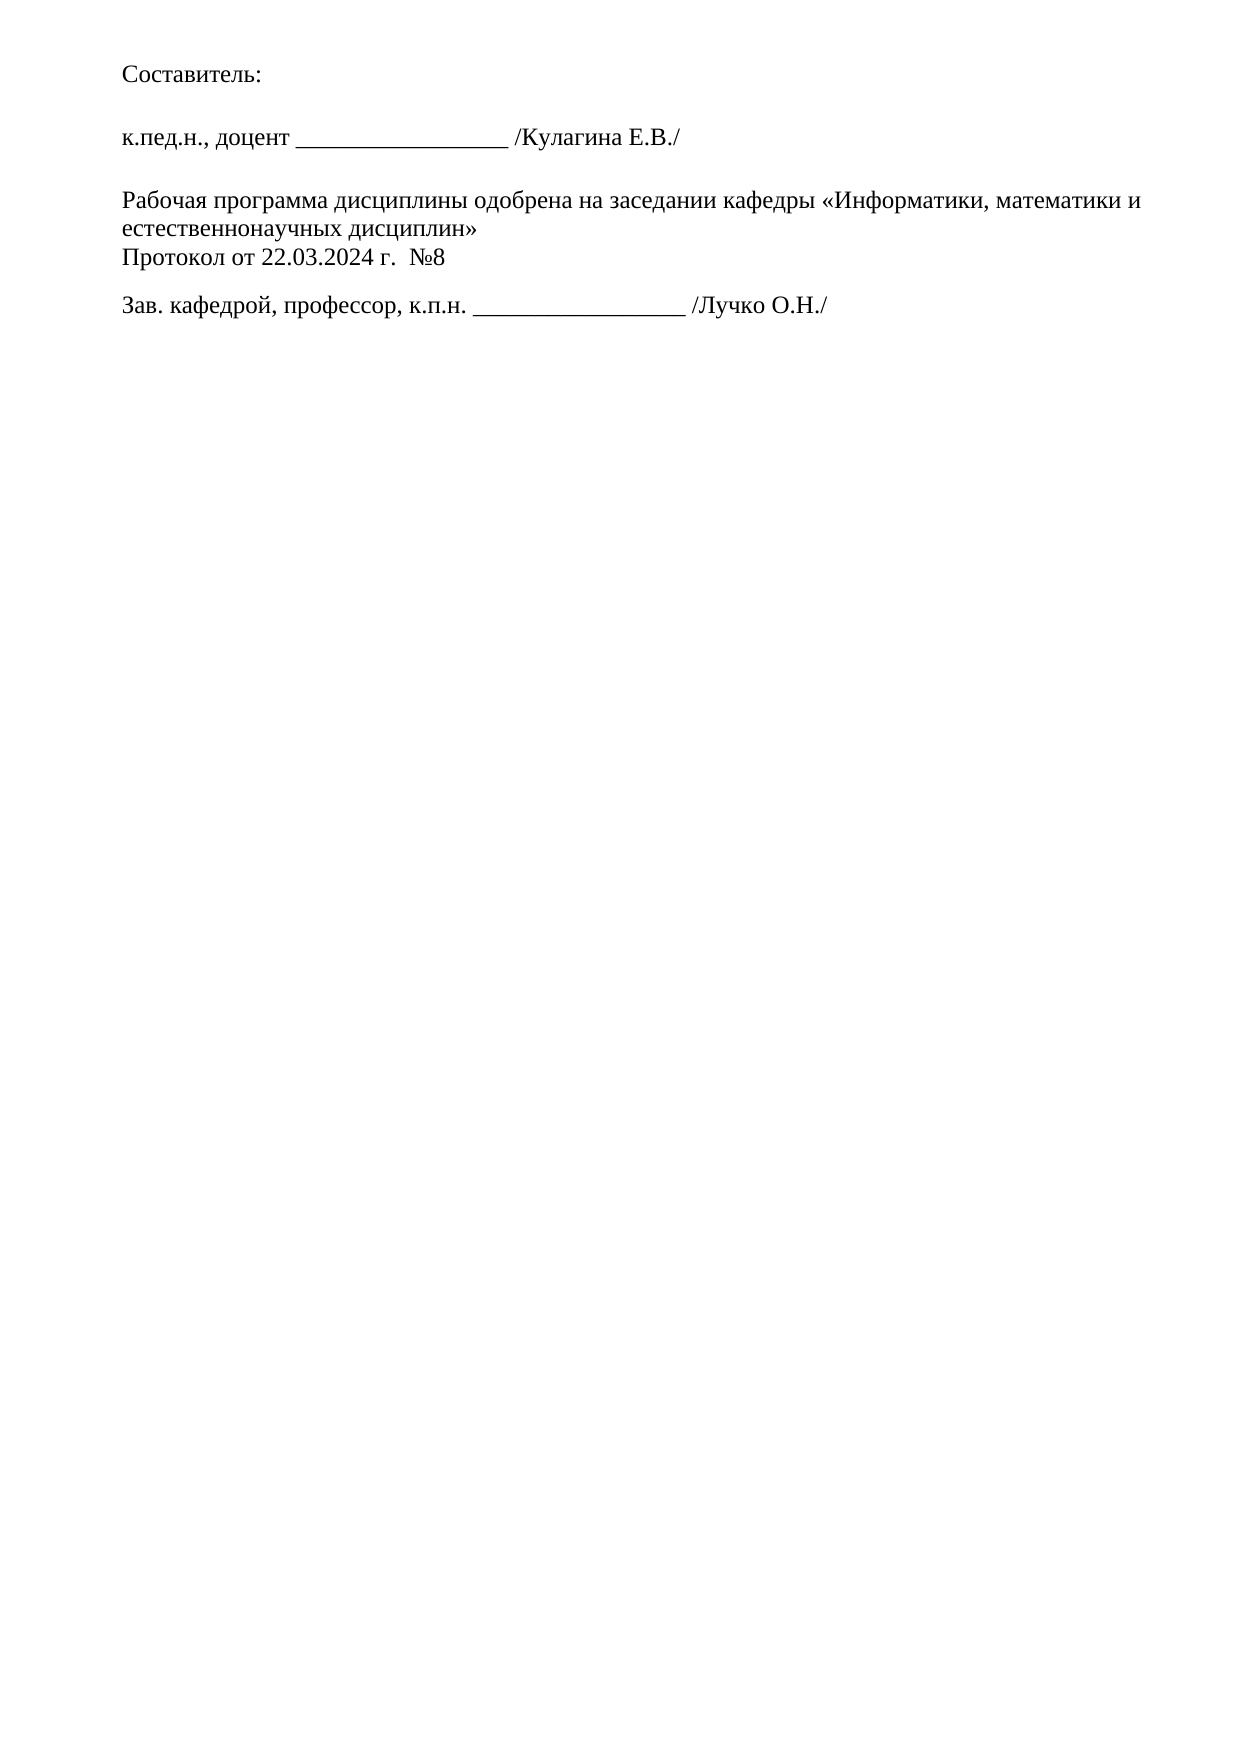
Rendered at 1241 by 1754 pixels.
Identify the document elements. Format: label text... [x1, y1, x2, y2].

table_header Составитель: к.пед.н., доцент _________________ /Кулагина Е.В./ Рабочая программа дисциплины одобрена на заседании кафедры «Информатики, математики и естественнонаучных дисциплин» Протокол от 22.03.2024 г. №8 [118, 59, 1240, 291]
table_cell Зав. кафедрой, профессор, к.п.н. _________________ /Лучко О.Н./ [118, 291, 1240, 319]
